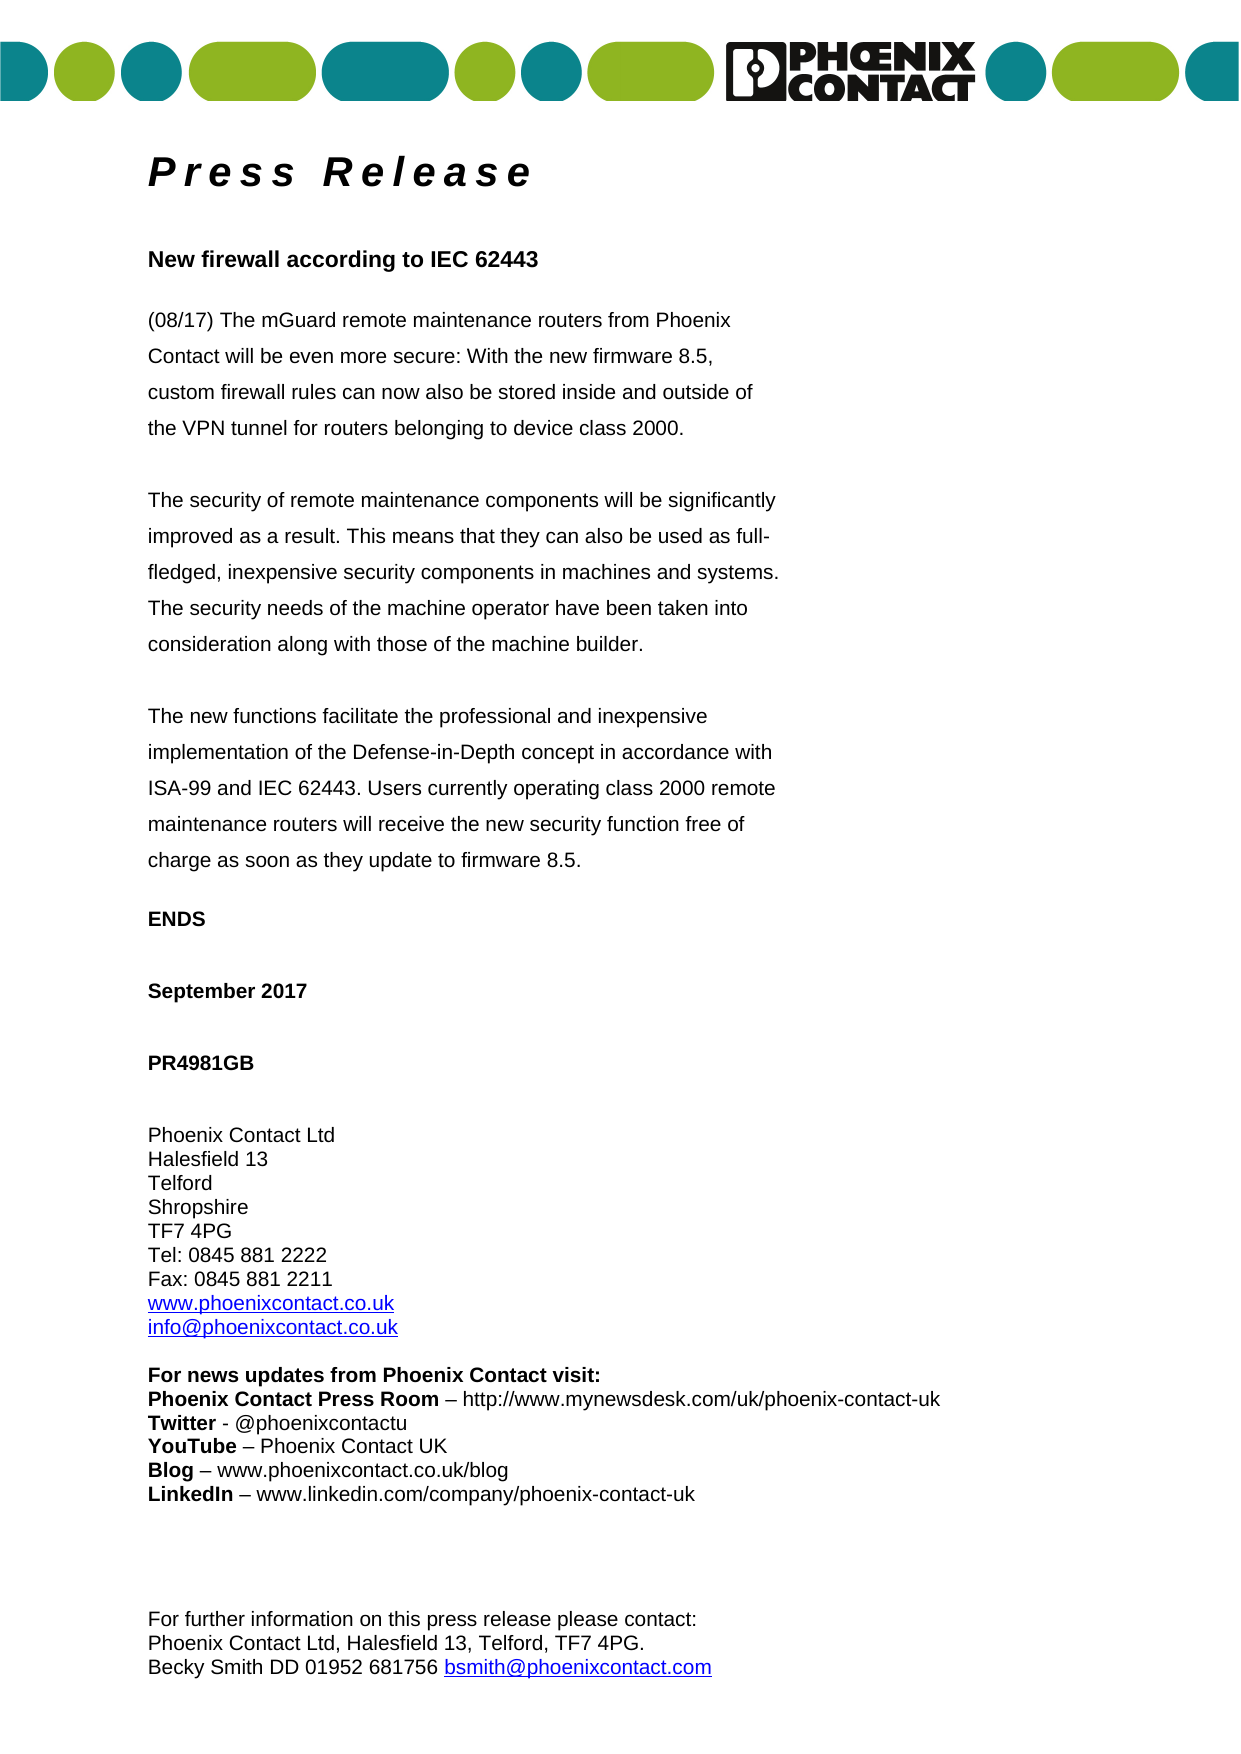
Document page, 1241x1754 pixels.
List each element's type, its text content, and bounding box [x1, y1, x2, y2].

text The new functions facilitate the professional and inexpensive implementation of the Defense-in-Depth concept in accordance with ISA-99 and IEC 62443. Users currently operating class 2000 remote maintenance routers will receive the new security function free of charge as soon as they update to firmware 8.5. [148, 704, 782, 871]
text ENDS [148, 907, 1078, 931]
text Twitter - @phoenixcontactu [148, 1410, 1078, 1434]
text September 2017 [148, 979, 1078, 1003]
text Blog – www.phoenixcontact.co.uk/blog [148, 1458, 1078, 1482]
text YouTube – Phoenix Contact UK [148, 1434, 1078, 1458]
text TF7 4PG [148, 1219, 1078, 1243]
text The security of remote maintenance components will be significantly improved as a result. This means that they can also be used as full-fledged, inexpensive security components in machines and systems. The security needs of the machine operator have been taken into consideration along with those of the machine builder. [148, 488, 782, 656]
text Tel: 0845 881 2222 [148, 1243, 1078, 1267]
text (08/17) The mGuard remote maintenance routers from Phoenix Contact will be even more secure: With the new firmware 8.5, custom firewall rules can now also be stored inside and outside of the VPN tunnel for routers belonging to device class 2000. [148, 308, 782, 440]
text Phoenix Contact Ltd [148, 1123, 1078, 1147]
text info@phoenixcontact.co.uk [148, 1314, 1078, 1338]
text PR4981GB [148, 1051, 1078, 1075]
text Shropshire [148, 1195, 1078, 1219]
text Phoenix Contact Press Room – http://www.mynewsdesk.com/uk/phoenix-contact-uk [148, 1386, 1078, 1410]
text Fax: 0845 881 2211 [148, 1267, 1078, 1291]
text LinkedIn – www.linkedin.com/company/phoenix-contact-uk [148, 1482, 1078, 1506]
text Telford [148, 1171, 1078, 1195]
text For news updates from Phoenix Contact visit: [148, 1362, 1078, 1386]
text New firewall according to IEC 62443 [148, 246, 1078, 272]
text www.phoenixcontact.co.uk [148, 1291, 1078, 1314]
text Halesfield 13 [148, 1147, 1078, 1171]
